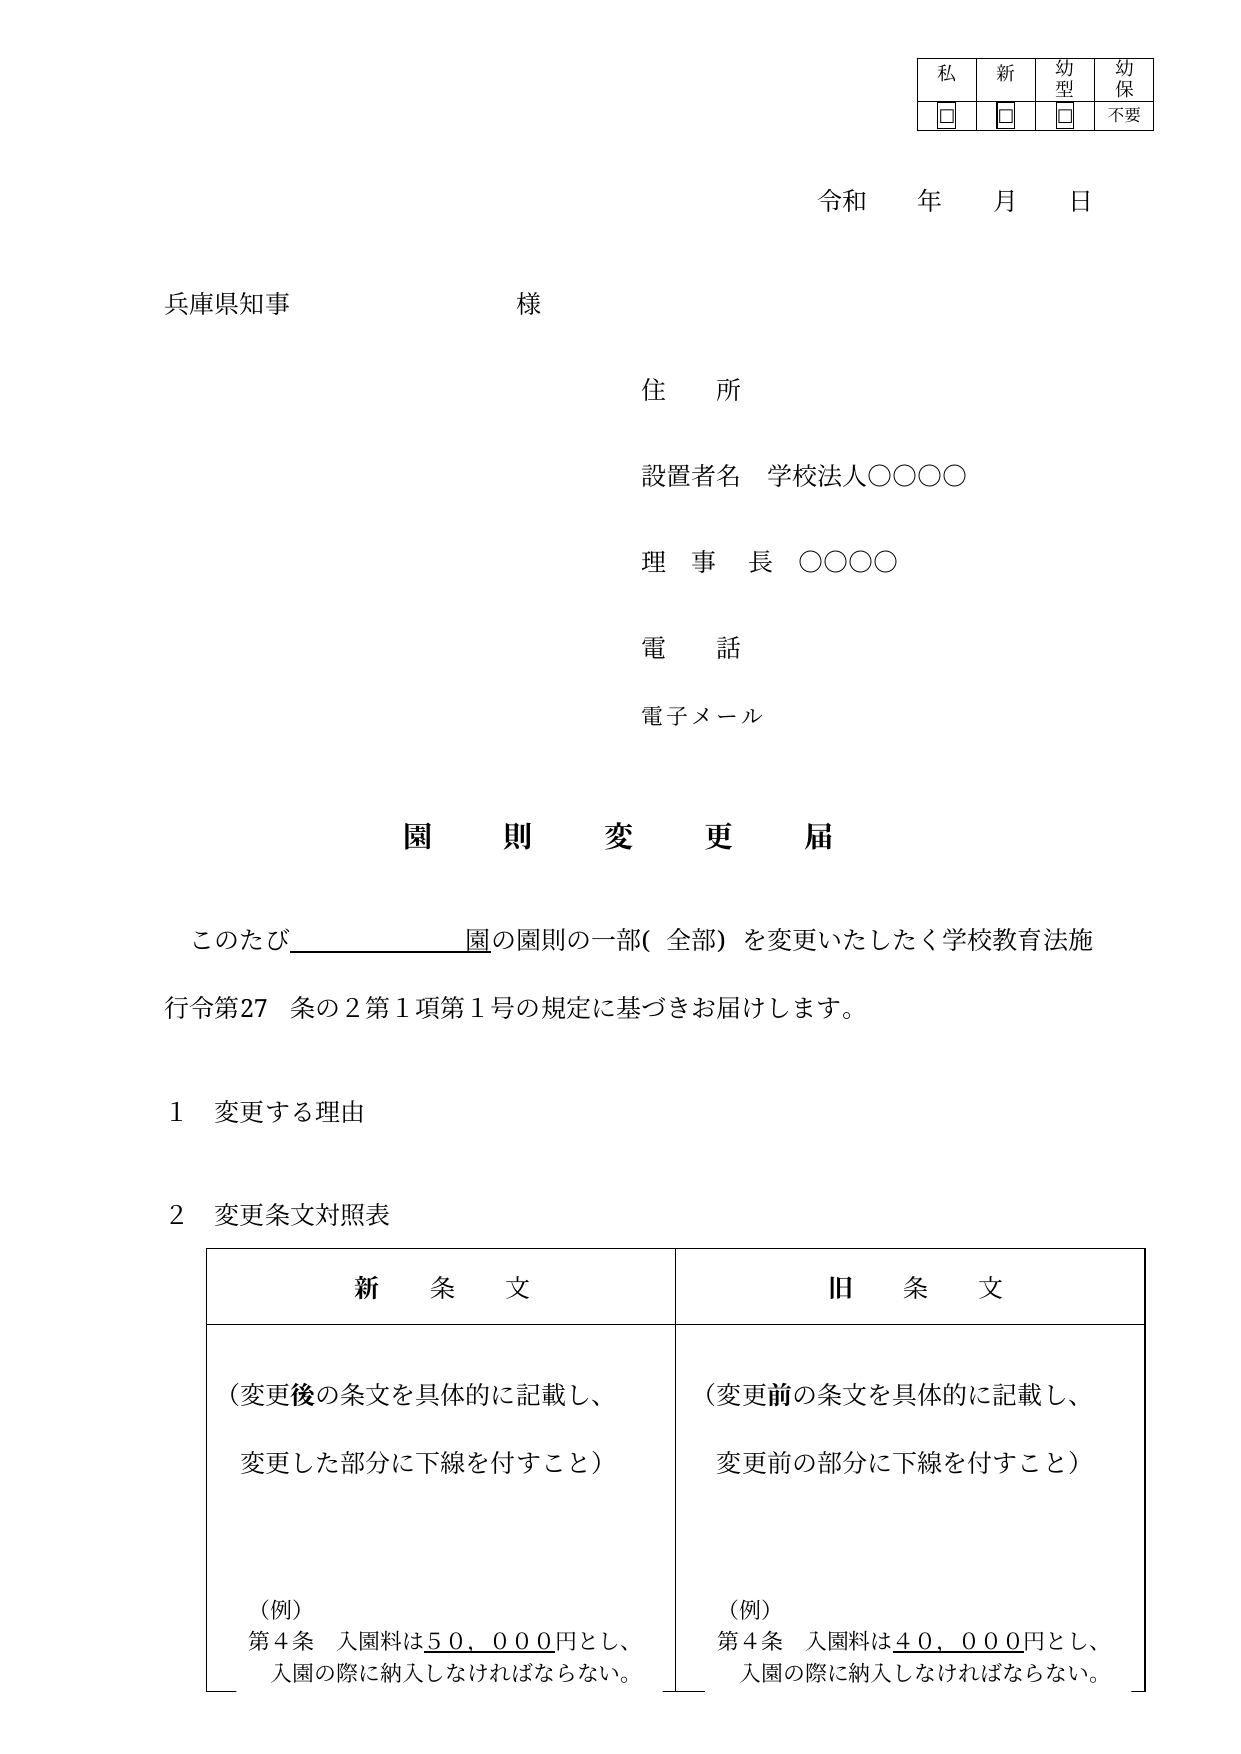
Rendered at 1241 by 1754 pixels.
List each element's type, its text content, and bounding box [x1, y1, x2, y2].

text 理事長 ○○○○ [164, 526, 1093, 595]
text １ 変更する理由 [164, 1076, 1093, 1145]
table_cell ☐ [1057, 103, 1073, 128]
text 設置者名 学校法人○○○○ [164, 440, 1093, 509]
table_cell ☐ [918, 102, 937, 129]
table_header 新 条 文 [207, 1249, 675, 1324]
text 兵庫県知事 様 [164, 268, 1093, 337]
table_header 幼 保 [1095, 59, 1153, 101]
text 電 話 [164, 612, 1093, 681]
text 電子メール [164, 698, 1093, 732]
table_cell ☐ [938, 103, 955, 128]
table_cell 不要 [1095, 102, 1153, 129]
table_cell ☐ [977, 102, 996, 129]
table_cell ☐ [956, 102, 976, 129]
text このたび 園の園則の一部(全部)を変更いたしたく学校教育法施行令第27条の２第１項第１号の規定に基づきお届けします。 [164, 904, 1093, 1042]
table_cell （変更前の条文を具体的に記載し、 変更前の部分に下線を付すこと） [676, 1325, 1144, 1691]
table_header 幼 型 [1036, 59, 1094, 101]
text 令和 年 月 日 [164, 165, 1093, 234]
table_cell ☐ [998, 103, 1014, 128]
table_cell （変更後の条文を具体的に記載し、 変更した部分に下線を付すこと） [207, 1325, 675, 1691]
table_header 旧 条 文 [676, 1249, 1144, 1324]
text 園 則 変 更 届 [164, 801, 1093, 870]
table_header 新 [977, 59, 1035, 101]
table_cell ☐ [1074, 102, 1094, 129]
table_cell ☐ [1036, 102, 1056, 129]
table_header 私 [918, 59, 976, 101]
text 住 所 [164, 354, 1093, 423]
text ２ 変更条文対照表 [164, 1179, 1093, 1248]
table_cell ☐ [1015, 102, 1035, 129]
